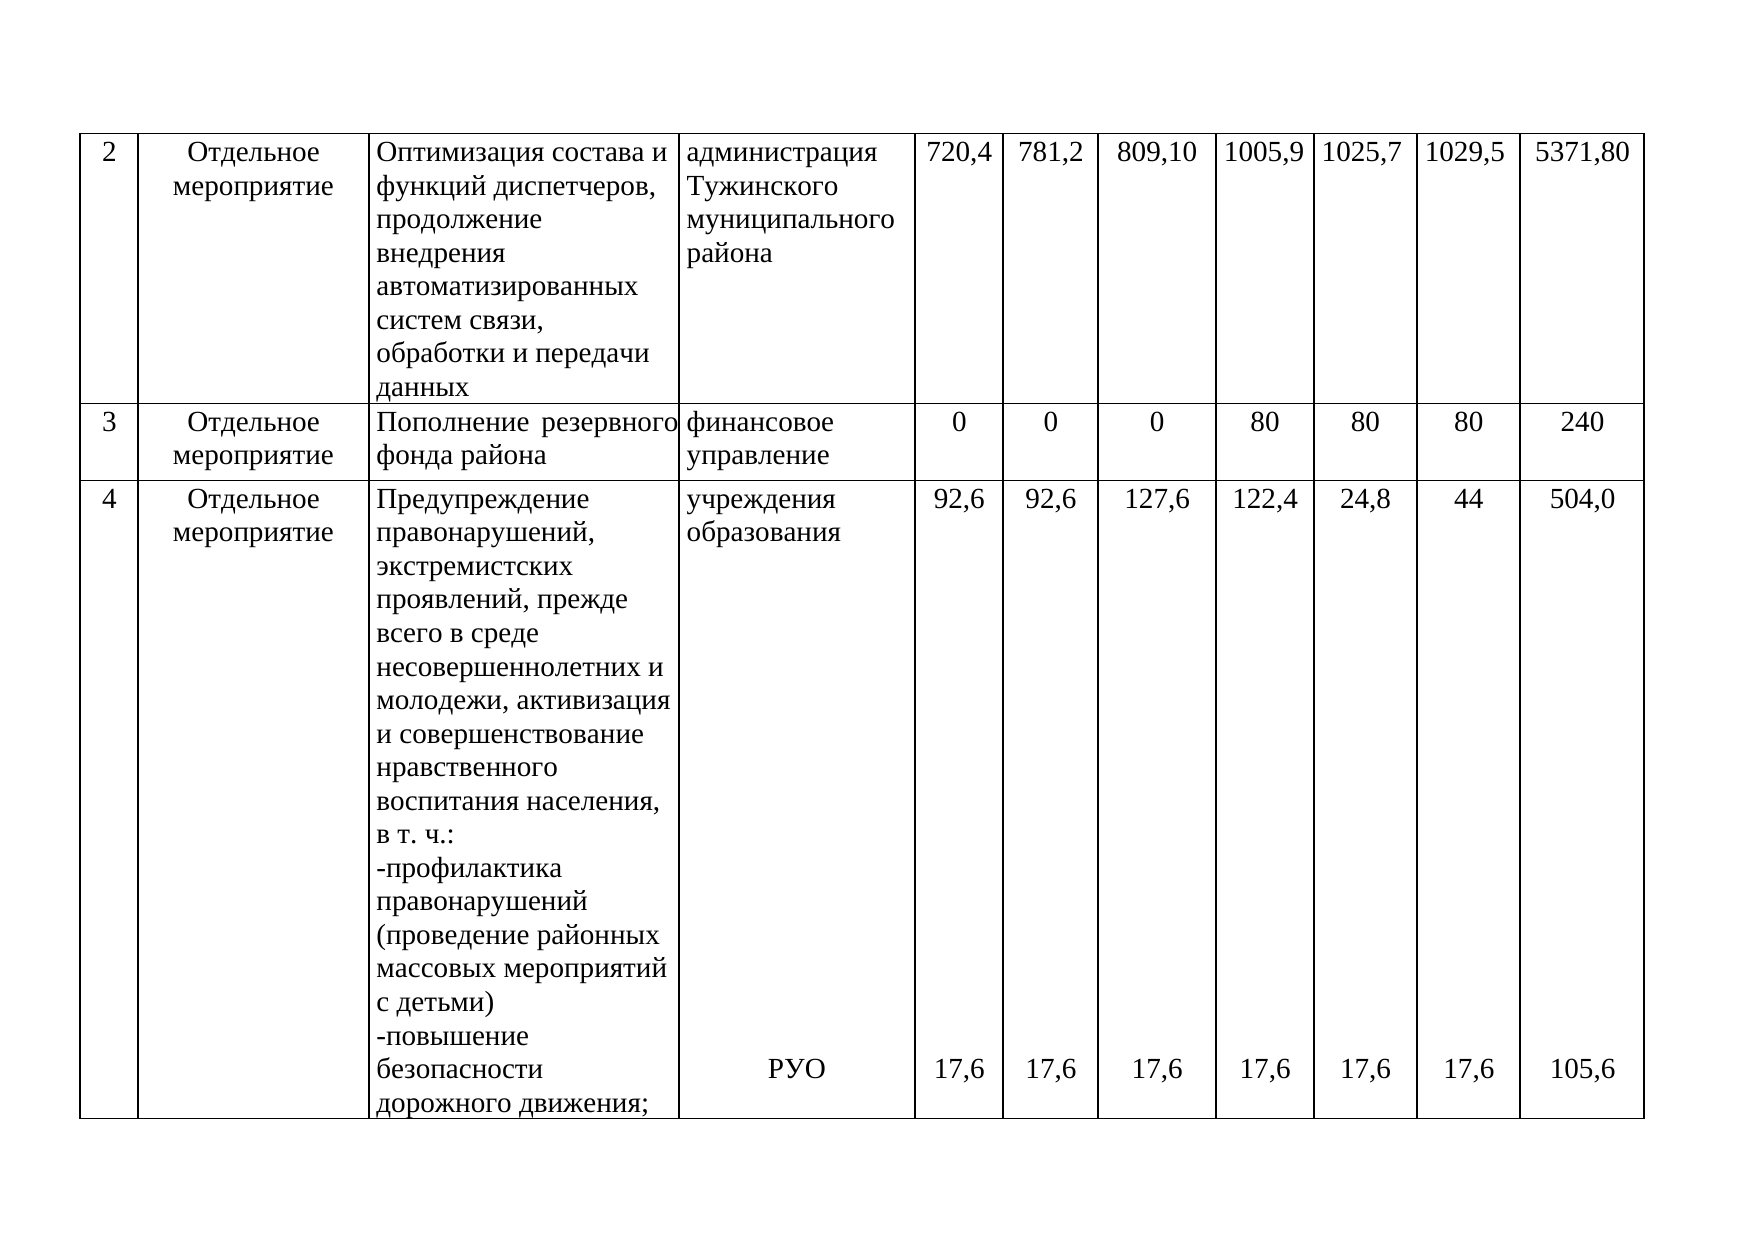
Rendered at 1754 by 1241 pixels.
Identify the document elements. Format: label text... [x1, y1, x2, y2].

table_cell 5371,80 [1521, 134, 1643, 403]
table_cell 720,4 [916, 134, 1002, 403]
table_cell администрация Тужинского муниципального района [680, 134, 914, 403]
table_cell 0 [1004, 404, 1097, 480]
table_cell Отдельное мероприятие [139, 481, 368, 1118]
table_cell Отдельное мероприятие [139, 134, 368, 403]
table_cell 2 [81, 134, 137, 403]
table_cell 1025,7 [1315, 134, 1416, 403]
table_cell учреждения образования РУО РУО МКУ ДОДДТ МКУ ДОДЮСШ [680, 481, 914, 1118]
table_cell 1029,5 [1418, 134, 1519, 403]
table_cell 80 [1315, 404, 1416, 480]
table_cell 24,8 17,6 7,2 0 0 [1315, 481, 1416, 1118]
table_cell 504,0 105,6 284,8 19,2 94,4 0 [1521, 481, 1643, 1118]
table_cell 0 [916, 404, 1002, 480]
table_cell 809,10 [1099, 134, 1215, 403]
table_cell 0 [1099, 404, 1215, 480]
table_cell 92,6 17,6 62,2 12,8 0 [916, 481, 1002, 1118]
table_cell 80 [1217, 404, 1313, 480]
table_cell 92,6 17,6 62,2 12,8 0 [1004, 481, 1097, 1118]
table_cell 4 [81, 481, 137, 1118]
table_cell финансовое управление [680, 404, 914, 480]
table_cell Отдельное мероприятие [139, 404, 368, 480]
table_cell Пополнение резервного фонда района [370, 404, 678, 480]
table_cell 122,4 17,6 80,0 24,8 0 [1217, 481, 1313, 1118]
table_cell Оптимизация состава и функций диспетчеров, продолжение внедрения автоматизированных систем связи, обработки и передачи данных [370, 134, 678, 403]
table_cell 1005,9 [1217, 134, 1313, 403]
table_cell 3 [81, 404, 137, 480]
table_cell 44 17,6 7,2 19,2 0 0 [1418, 481, 1519, 1118]
table_cell 240 [1521, 404, 1643, 480]
table_cell 80 [1418, 404, 1519, 480]
table_cell 781,2 [1004, 134, 1097, 403]
table_cell 127,6 17,6 66,0 44,0 0 [1099, 481, 1215, 1118]
